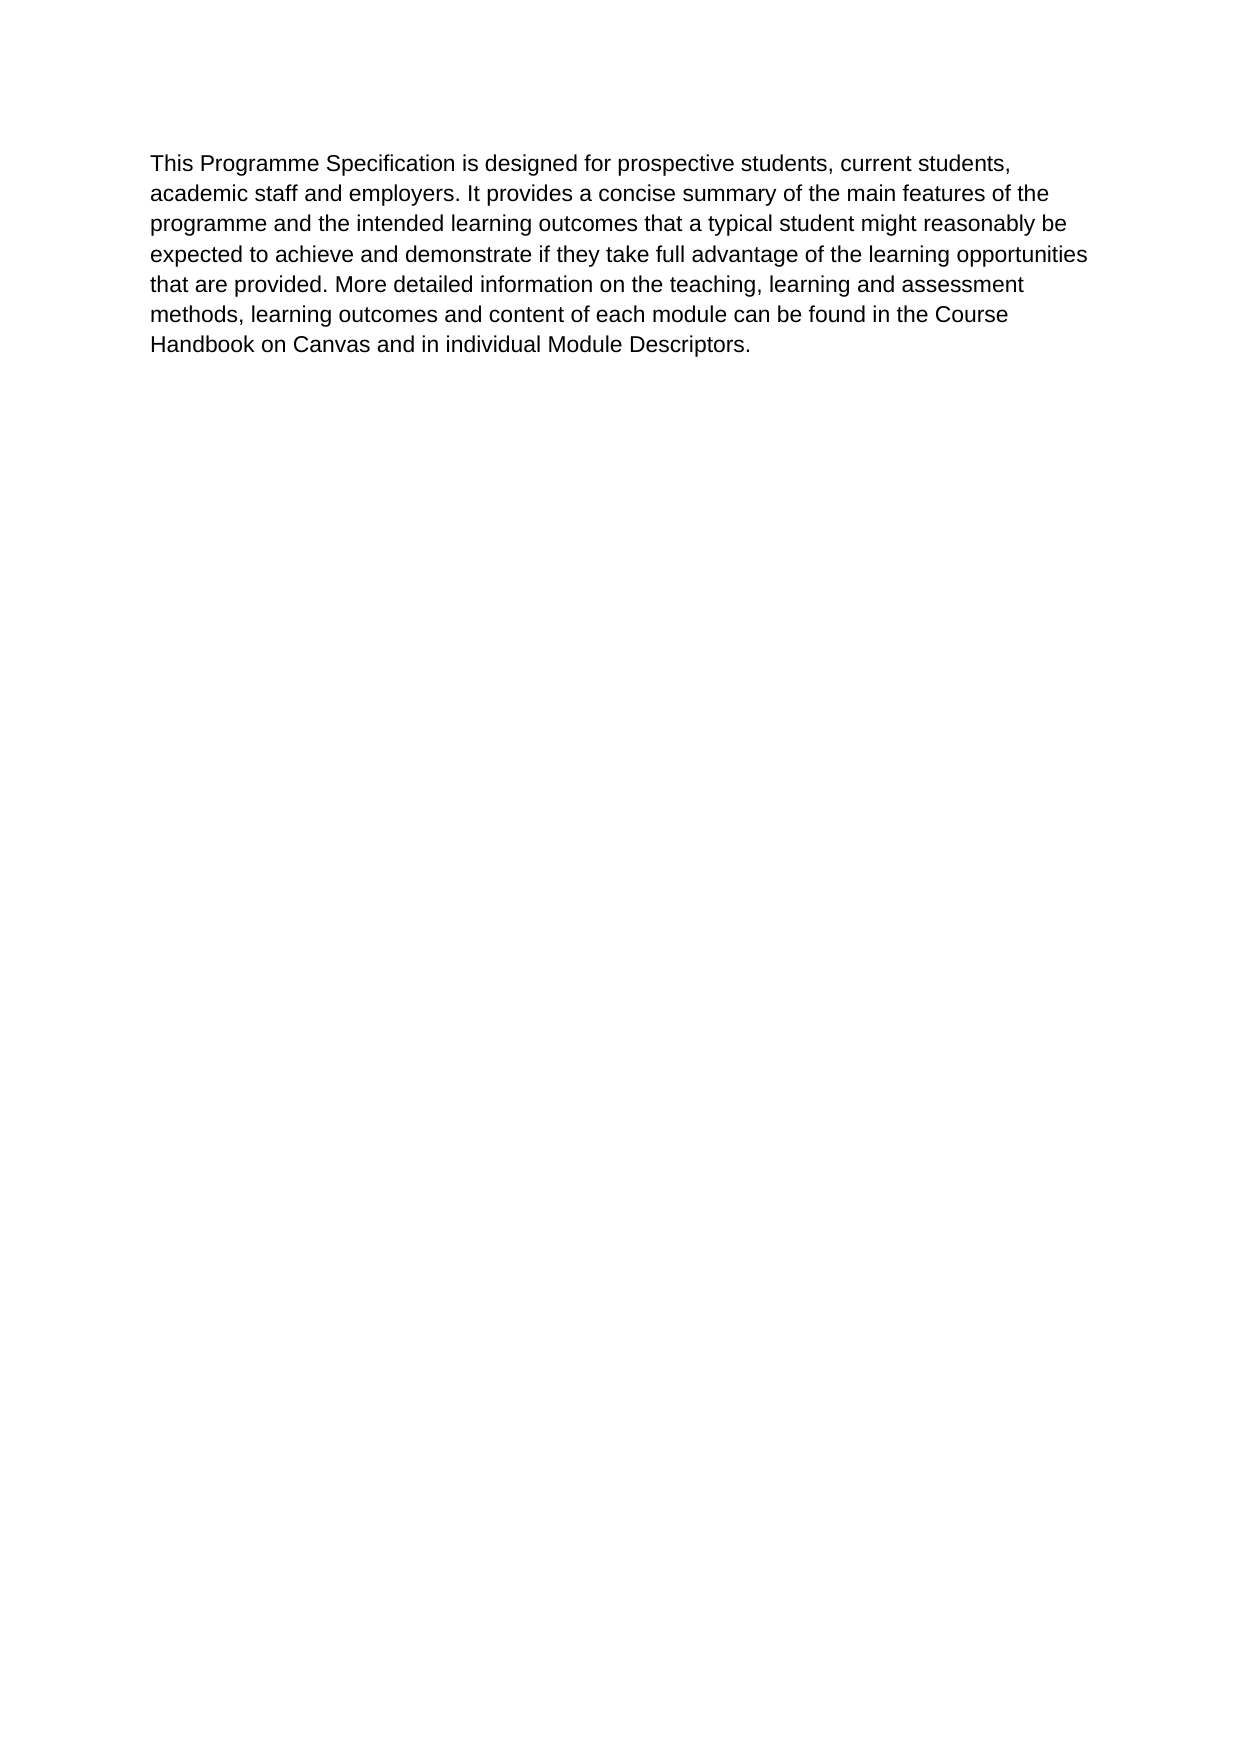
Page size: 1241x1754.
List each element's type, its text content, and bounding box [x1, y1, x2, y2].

text This Programme Specification is designed for prospective students, current students, academic staff and employers. It provides a concise summary of the main features of the programme and the intended learning outcomes that a typical student might reasonably be expected to achieve and demonstrate if they take full advantage of the learning opportunities that are provided. More detailed information on the teaching, learning and assessment methods, learning outcomes and content of each module can be found in the Course Handbook on Canvas and in individual Module Descriptors. [150, 150, 1090, 358]
